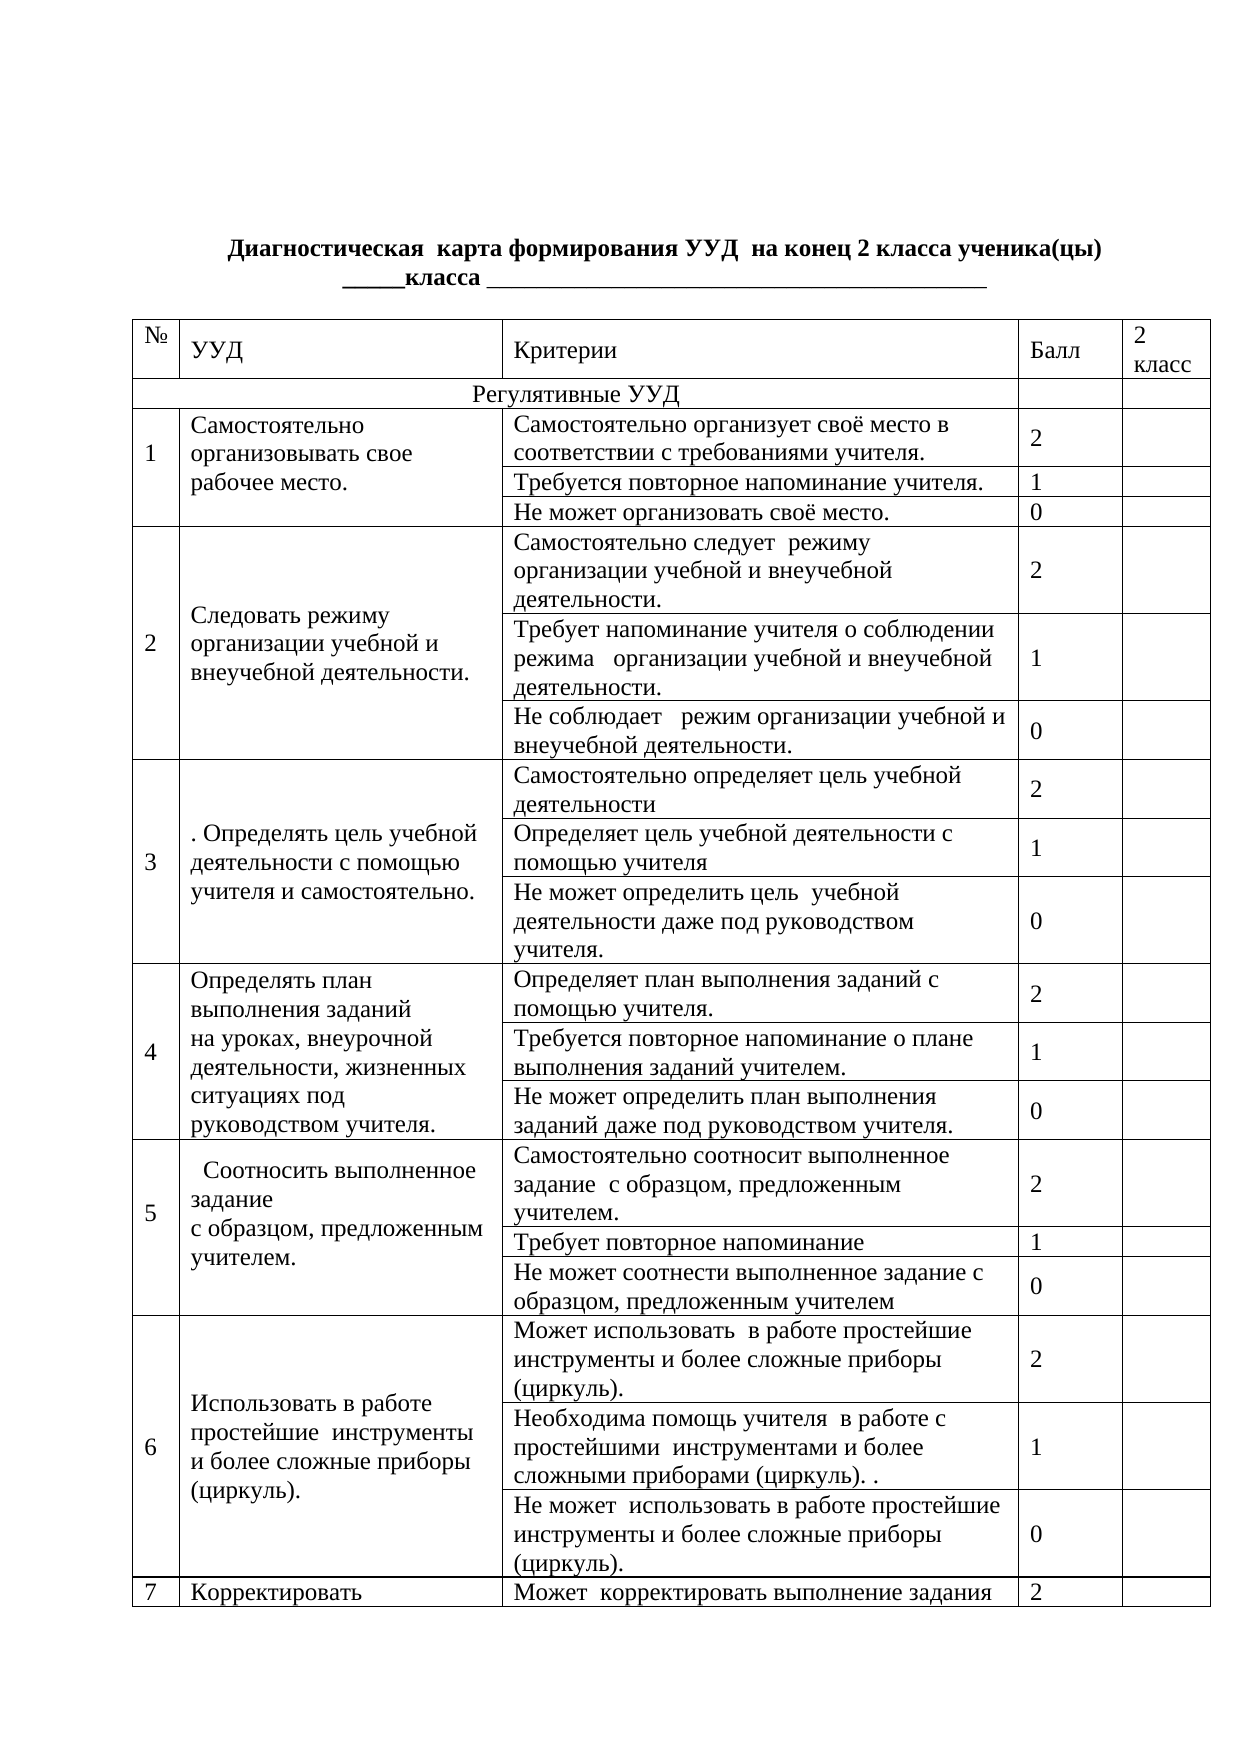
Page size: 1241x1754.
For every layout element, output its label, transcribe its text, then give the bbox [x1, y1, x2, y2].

table_cell [1019, 379, 1122, 408]
table_header Балл [1019, 320, 1122, 378]
table_cell [1123, 1023, 1210, 1080]
table_cell [1123, 409, 1210, 466]
table_cell 1 [1019, 1227, 1122, 1256]
table_cell [1123, 760, 1210, 817]
table_cell [1123, 379, 1210, 408]
table_cell [1123, 497, 1210, 526]
table_cell Определяет цель учебной деятельности с помощью учителя [503, 819, 1018, 876]
table_cell [1123, 1578, 1210, 1606]
table_cell 6 [133, 1316, 179, 1576]
table_cell Соотносить выполненное задание с образцом, предложенным учителем. [180, 1140, 502, 1314]
table_cell 2 [1019, 760, 1122, 817]
table_cell Требует напоминание учителя о соблюдении режима организации учебной и внеучебной деятельности. [503, 614, 1018, 700]
table_cell [1123, 964, 1210, 1022]
table_cell 2 [1019, 409, 1122, 466]
table_cell 3 [133, 760, 179, 963]
table_cell Требует повторное напоминание [503, 1227, 1018, 1256]
table_cell 2 [133, 527, 179, 759]
table_cell [1123, 877, 1210, 963]
table_cell 1 [1019, 1023, 1122, 1080]
table_cell [1123, 1140, 1210, 1226]
table_cell 0 [1019, 1081, 1122, 1139]
table_cell Необходима помощь учителя в работе с простейшими инструментами и более сложными приборами (циркуль). . [503, 1403, 1018, 1489]
table_cell 0 [1019, 1490, 1122, 1576]
table_cell [1123, 1257, 1210, 1314]
table_cell Самостоятельно организовывать свое рабочее место. [180, 409, 502, 526]
table_cell Самостоятельно соотносит выполненное задание с образцом, предложенным учителем. [503, 1140, 1018, 1226]
table_cell 2 [1019, 1316, 1122, 1402]
table_cell Не может определить план выполнения заданий даже под руководством учителя. [503, 1081, 1018, 1139]
table_cell [1123, 1490, 1210, 1576]
table_cell [1123, 819, 1210, 876]
table_cell 1 [1019, 1403, 1122, 1489]
table_header Критерии [503, 320, 1018, 378]
table_cell 1 [1019, 467, 1122, 496]
table_cell Регулятивные УУД [133, 379, 1018, 408]
table_cell [1123, 1403, 1210, 1489]
table_cell 0 [1019, 701, 1122, 759]
table_cell Самостоятельно следует режиму организации учебной и внеучебной деятельности. [503, 527, 1018, 613]
table_cell 2 [1019, 1140, 1122, 1226]
table_cell 2 [1019, 527, 1122, 613]
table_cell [503, 1578, 1018, 1606]
table_cell [1123, 467, 1210, 496]
table_cell [1123, 1316, 1210, 1402]
table_cell Требуется повторное напоминание учителя. [503, 467, 1018, 496]
table_cell [1123, 1227, 1210, 1256]
table_cell 4 [133, 964, 179, 1139]
table_cell 1 [133, 409, 179, 526]
table_cell . Определять цель учебной деятельности с помощью учителя и самостоятельно. [180, 760, 502, 963]
table_cell 0 [1019, 877, 1122, 963]
table_cell [1123, 1081, 1210, 1139]
table_cell Не может определить цель учебной деятельности даже под руководством учителя. [503, 877, 1018, 963]
table_cell Использовать в работе простейшие инструменты и более сложные приборы (циркуль). [180, 1316, 502, 1576]
text Диагностическая карта формирования УУД на конец 2 класса ученика(цы) _____класса ________________________________________ [177, 233, 1152, 291]
table_cell 0 [1019, 497, 1122, 526]
table_cell [1123, 527, 1210, 613]
table_cell 2 [1019, 964, 1122, 1022]
table_cell [1123, 701, 1210, 759]
table_cell 2 [1019, 1578, 1122, 1606]
table_cell Самостоятельно организует своё место в соответствии с требованиями учителя. [503, 409, 1018, 466]
table_cell [1123, 614, 1210, 700]
table_cell Определять план выполнения заданий на уроках, внеурочной деятельности, жизненных ситуациях под руководством учителя. [180, 964, 502, 1139]
table_cell Не соблюдает режим организации учебной и внеучебной деятельности. [503, 701, 1018, 759]
table_header 2 класс [1123, 320, 1210, 378]
table_header № [133, 320, 179, 378]
table_cell 5 [133, 1140, 179, 1314]
table_cell 7 [133, 1578, 179, 1606]
table_cell Не может соотнести выполненное задание с образцом, предложенным учителем [503, 1257, 1018, 1314]
table_cell Определяет план выполнения заданий с помощью учителя. [503, 964, 1018, 1022]
table_cell Следовать режиму организации учебной и внеучебной деятельности. [180, 527, 502, 759]
table_cell Самостоятельно определяет цель учебной деятельности [503, 760, 1018, 817]
table_cell 0 [1019, 1257, 1122, 1314]
table_cell 1 [1019, 819, 1122, 876]
table_cell Требуется повторное напоминание о плане выполнения заданий учителем. [503, 1023, 1018, 1080]
table_header УУД [180, 320, 502, 378]
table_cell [180, 1578, 502, 1606]
table_cell 1 [1019, 614, 1122, 700]
table_cell Может использовать в работе простейшие инструменты и более сложные приборы (циркуль). [503, 1316, 1018, 1402]
table_cell Не может организовать своё место. [503, 497, 1018, 526]
table_cell Не может использовать в работе простейшие инструменты и более сложные приборы (циркуль). [503, 1490, 1018, 1576]
